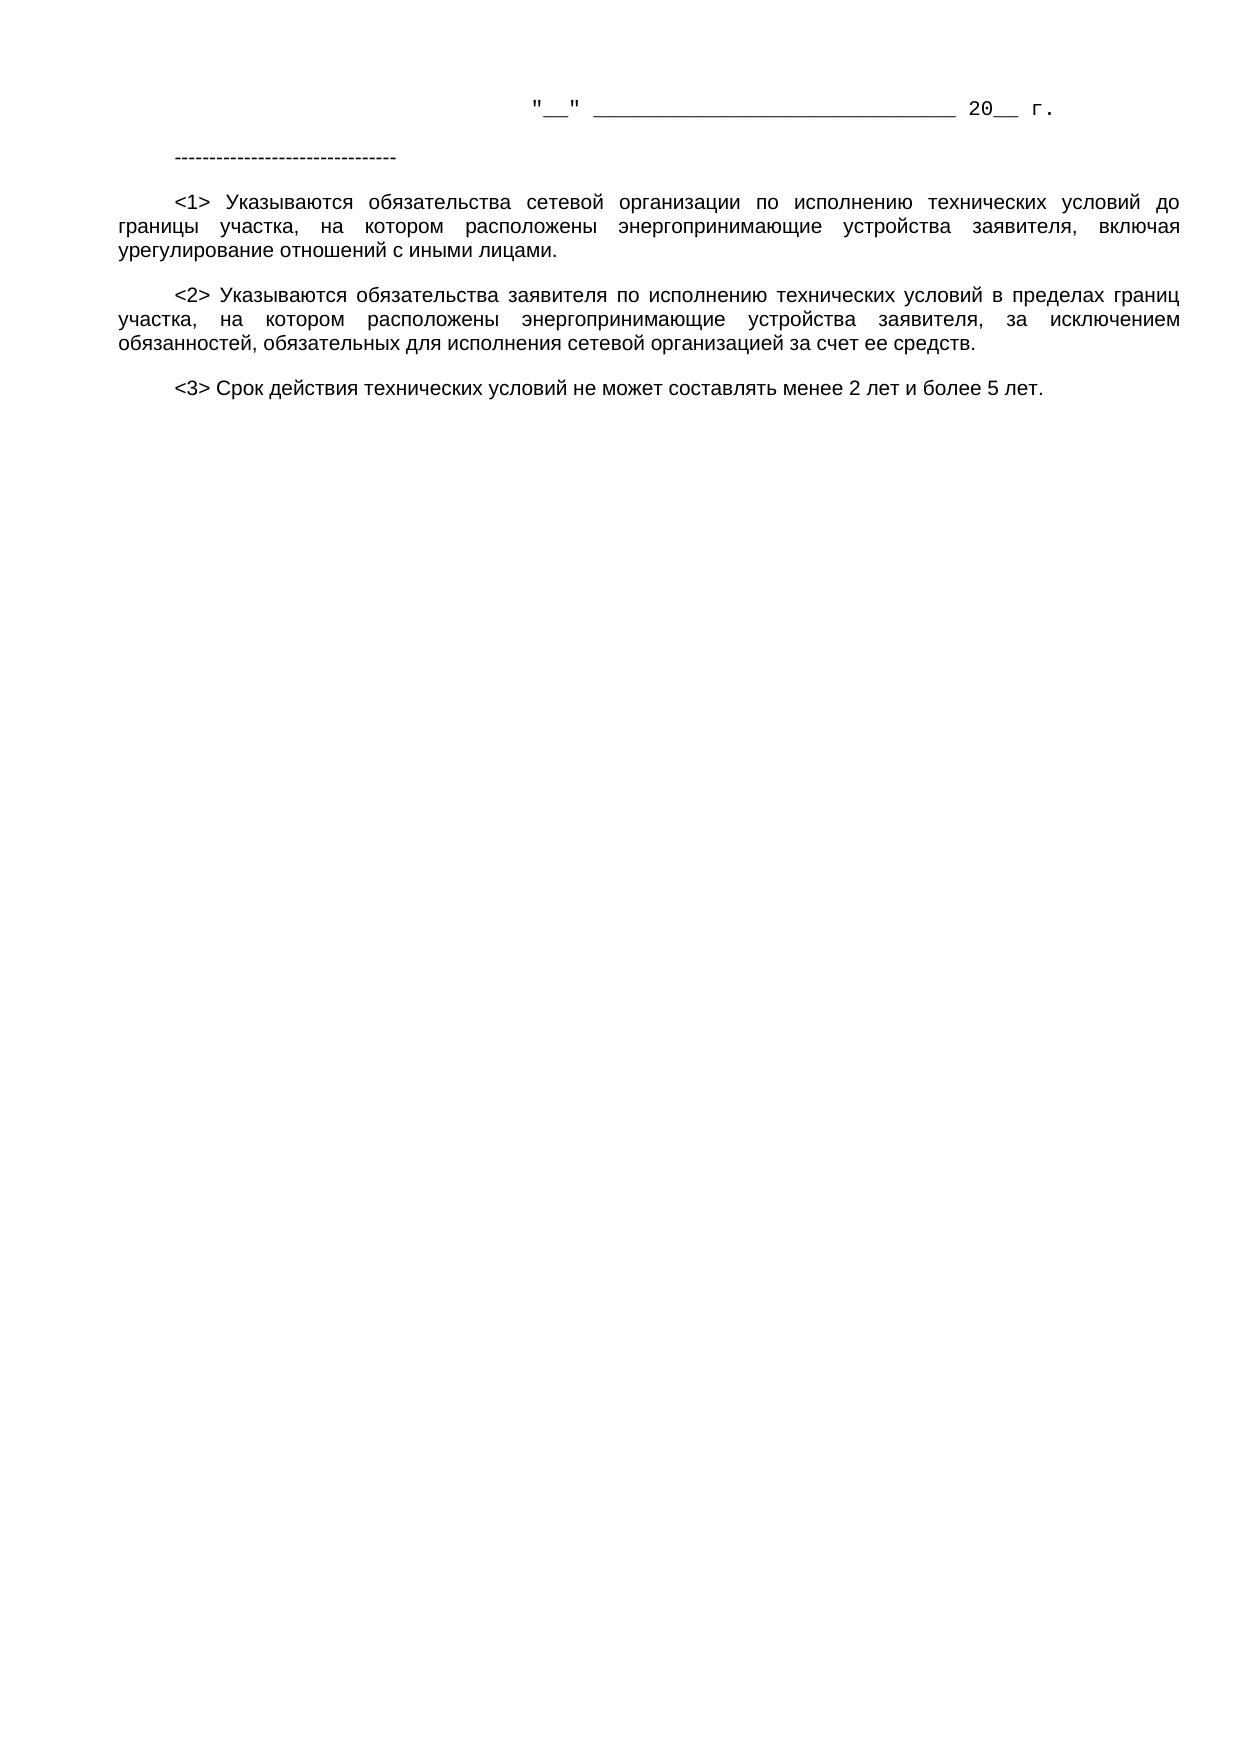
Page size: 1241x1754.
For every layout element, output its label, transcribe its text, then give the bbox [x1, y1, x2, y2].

text -------------------------------- [118, 145, 1181, 169]
text <3> Срок действия технических условий не может составлять менее 2 лет и более 5 лет. [118, 375, 1181, 399]
text <2> Указываются обязательства заявителя по исполнению технических условий в пределах границ участка, на котором расположены энергопринимающие устройства заявителя, за исключением обязанностей, обязательных для исполнения сетевой организацией за счет ее средств. [118, 283, 1181, 354]
text "__" _____________________________ 20__ г. [118, 97, 1181, 121]
text <1> Указываются обязательства сетевой организации по исполнению технических условий до границы участка, на котором расположены энергопринимающие устройства заявителя, включая урегулирование отношений с иными лицами. [118, 190, 1181, 262]
